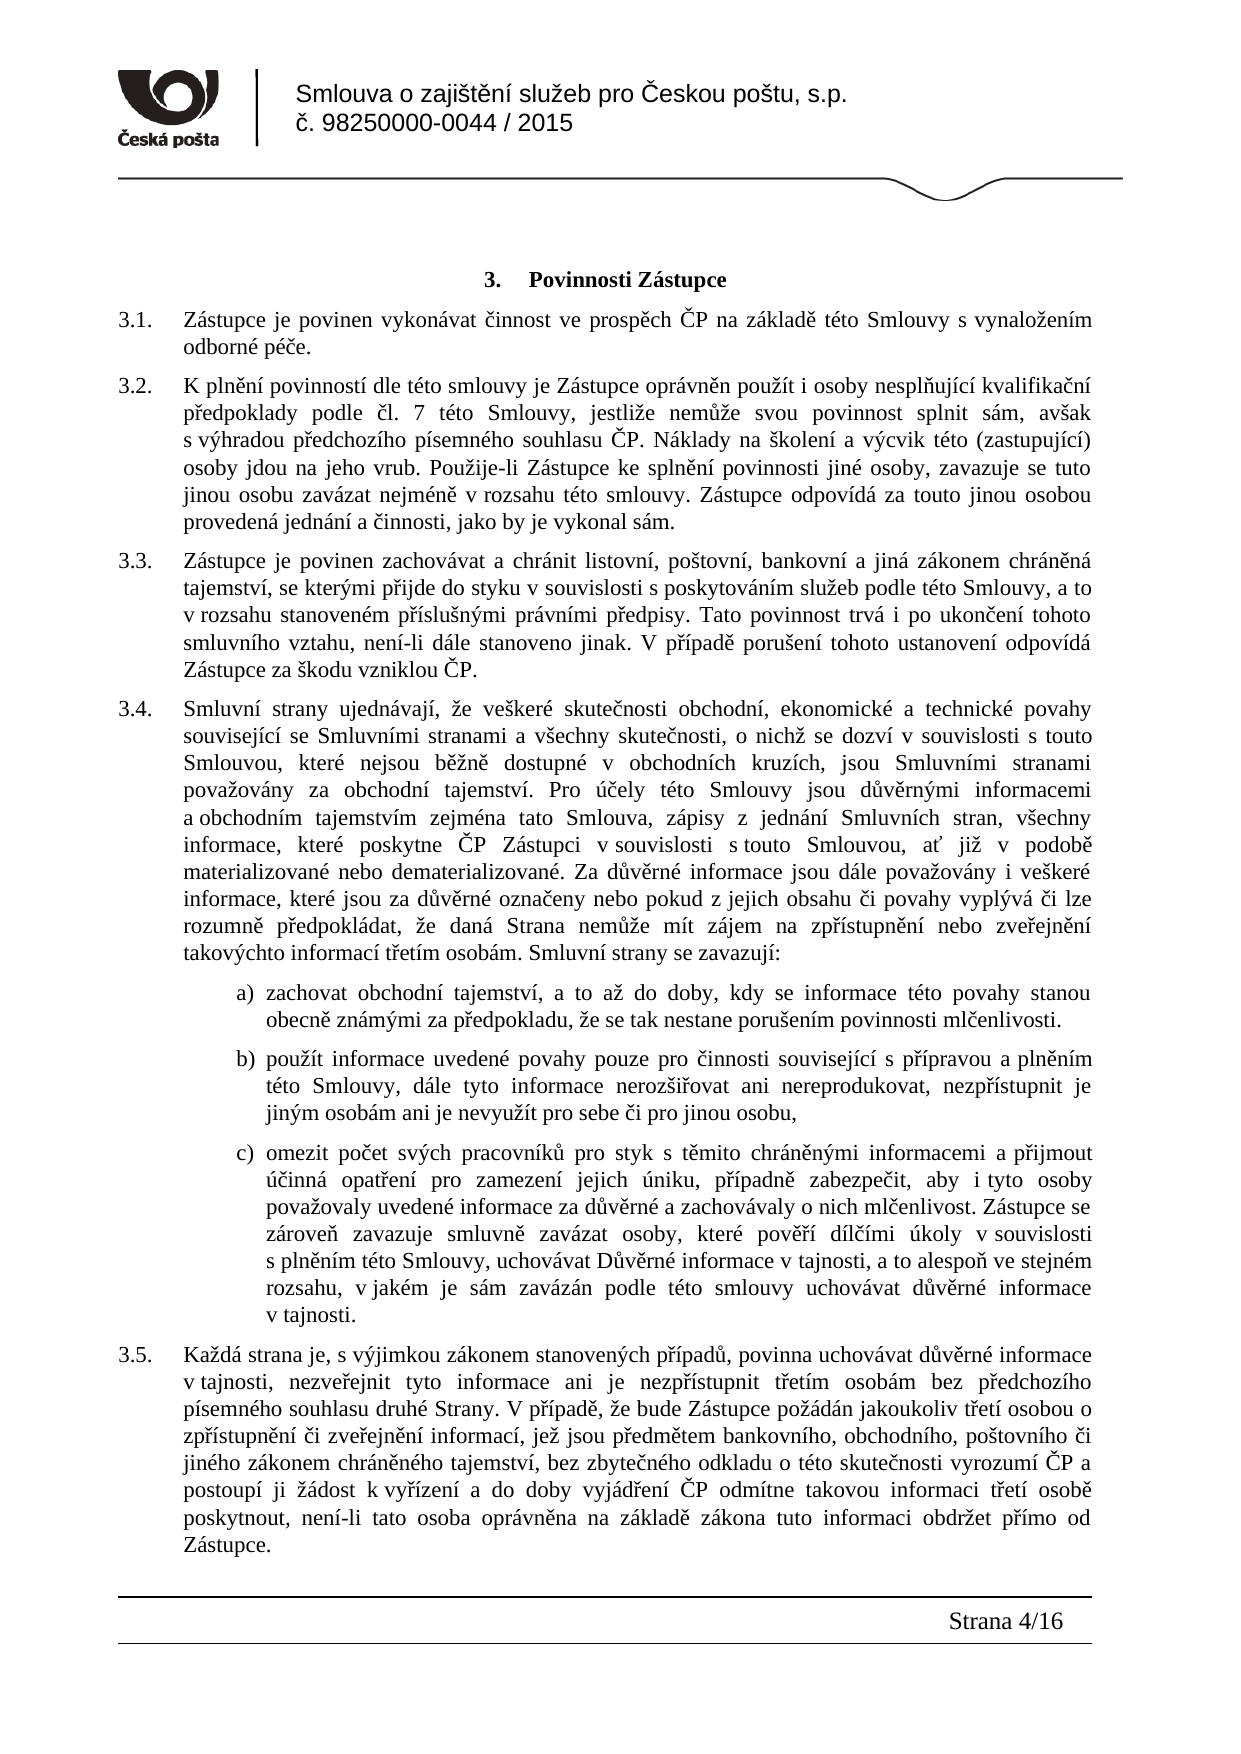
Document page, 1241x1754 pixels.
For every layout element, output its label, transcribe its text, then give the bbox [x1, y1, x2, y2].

list zachovat obchodní tajemství, a to až do doby, kdy se informace této povahy stanou obecně známými za předpokladu, že se tak nestane porušením povinnosti mlčenlivosti. [236, 978, 1092, 1032]
list Zástupce je povinen zachovávat a chránit listovní, poštovní, bankovní a jiná zákonem chráněná tajemství, se kterými přijde do styku v souvislosti s poskytováním služeb podle této Smlouvy, a to v rozsahu stanoveném příslušnými právními předpisy. Tato povinnost trvá i po ukončení tohoto smluvního vztahu, není-li dále stanoveno jinak. V případě porušení tohoto ustanovení odpovídá Zástupce za škodu vzniklou ČP. [118, 547, 1092, 682]
list Zástupce je povinen vykonávat činnost ve prospěch ČP na základě této Smlouvy s vynaložením odborné péče. [118, 305, 1092, 359]
picture [118, 177, 1123, 201]
list Smluvní strany ujednávají, že veškeré skutečnosti obchodní, ekonomické a technické povahy související se Smluvními stranami a všechny skutečnosti, o nichž se dozví v souvislosti s touto Smlouvou, které nejsou běžně dostupné v obchodních kruzích, jsou Smluvními stranami považovány za obchodní tajemství. Pro účely této Smlouvy jsou důvěrnými informacemi a obchodním tajemstvím zejména tato Smlouva, zápisy z jednání Smluvních stran, všechny informace, které poskytne ČP Zástupci v souvislosti s touto Smlouvou, ať již v podobě materializované nebo dematerializované. Za důvěrné informace jsou dále považovány i veškeré informace, které jsou za důvěrné označeny nebo pokud z jejich obsahu či povahy vyplývá či lze rozumně předpokládat, že daná Strana nemůže mít zájem na zpřístupnění nebo zveřejnění takovýchto informací třetím osobám. Smluvní strany se zavazují: [118, 695, 1092, 966]
list omezit počet svých pracovníků pro styk s těmito chráněnými informacemi a přijmout účinná opatření pro zamezení jejich úniku, případně zabezpečit, aby i tyto osoby považovaly uvedené informace za důvěrné a zachovávaly o nich mlčenlivost. Zástupce se zároveň zavazuje smluvně zavázat osoby, které pověří dílčími úkoly v souvislosti s plněním této Smlouvy, uchovávat Důvěrné informace v tajnosti, a to alespoň ve stejném rozsahu, v jakém je sám zavázán podle této smlouvy uchovávat důvěrné informace v tajnosti. [236, 1139, 1092, 1328]
picture [118, 70, 219, 148]
list K plnění povinností dle této smlouvy je Zástupce oprávněn použít i osoby nesplňující kvalifikační předpoklady podle čl. 7 této Smlouvy, jestliže nemůže svou povinnost splnit sám, avšak s výhradou předchozího písemného souhlasu ČP. Náklady na školení a výcvik této (zastupující) osoby jdou na jeho vrub. Použije-li Zástupce ke splnění povinnosti jiné osoby, zavazuje se tuto jinou osobu zavázat nejméně v rozsahu této smlouvy. Zástupce odpovídá za touto jinou osobou provedená jednání a činnosti, jako by je vykonal sám. [118, 372, 1092, 534]
list použít informace uvedené povahy pouze pro činnosti související s přípravou a plněním této Smlouvy, dále tyto informace nerozšiřovat ani nereprodukovat, nezpřístupnit je jiným osobám ani je nevyužít pro sebe či pro jinou osobu, [236, 1045, 1092, 1126]
list Každá strana je, s výjimkou zákonem stanovených případů, povinna uchovávat důvěrné informace v tajnosti, nezveřejnit tyto informace ani je nezpřístupnit třetím osobám bez předchozího písemného souhlasu druhé Strany. V případě, že bude Zástupce požádán jakoukoliv třetí osobou o zpřístupnění či zveřejnění informací, jež jsou předmětem bankovního, obchodního, poštovního či jiného zákonem chráněného tajemství, bez zbytečného odkladu o této skutečnosti vyrozumí ČP a postoupí ji žádost k vyřízení a do doby vyjádření ČP odmítne takovou informaci třetí osobě poskytnout, není-li tato osoba oprávněna na základě zákona tuto informaci obdržet přímo od Zástupce. [118, 1341, 1092, 1557]
subtitle Povinnosti Zástupce [118, 266, 1092, 293]
